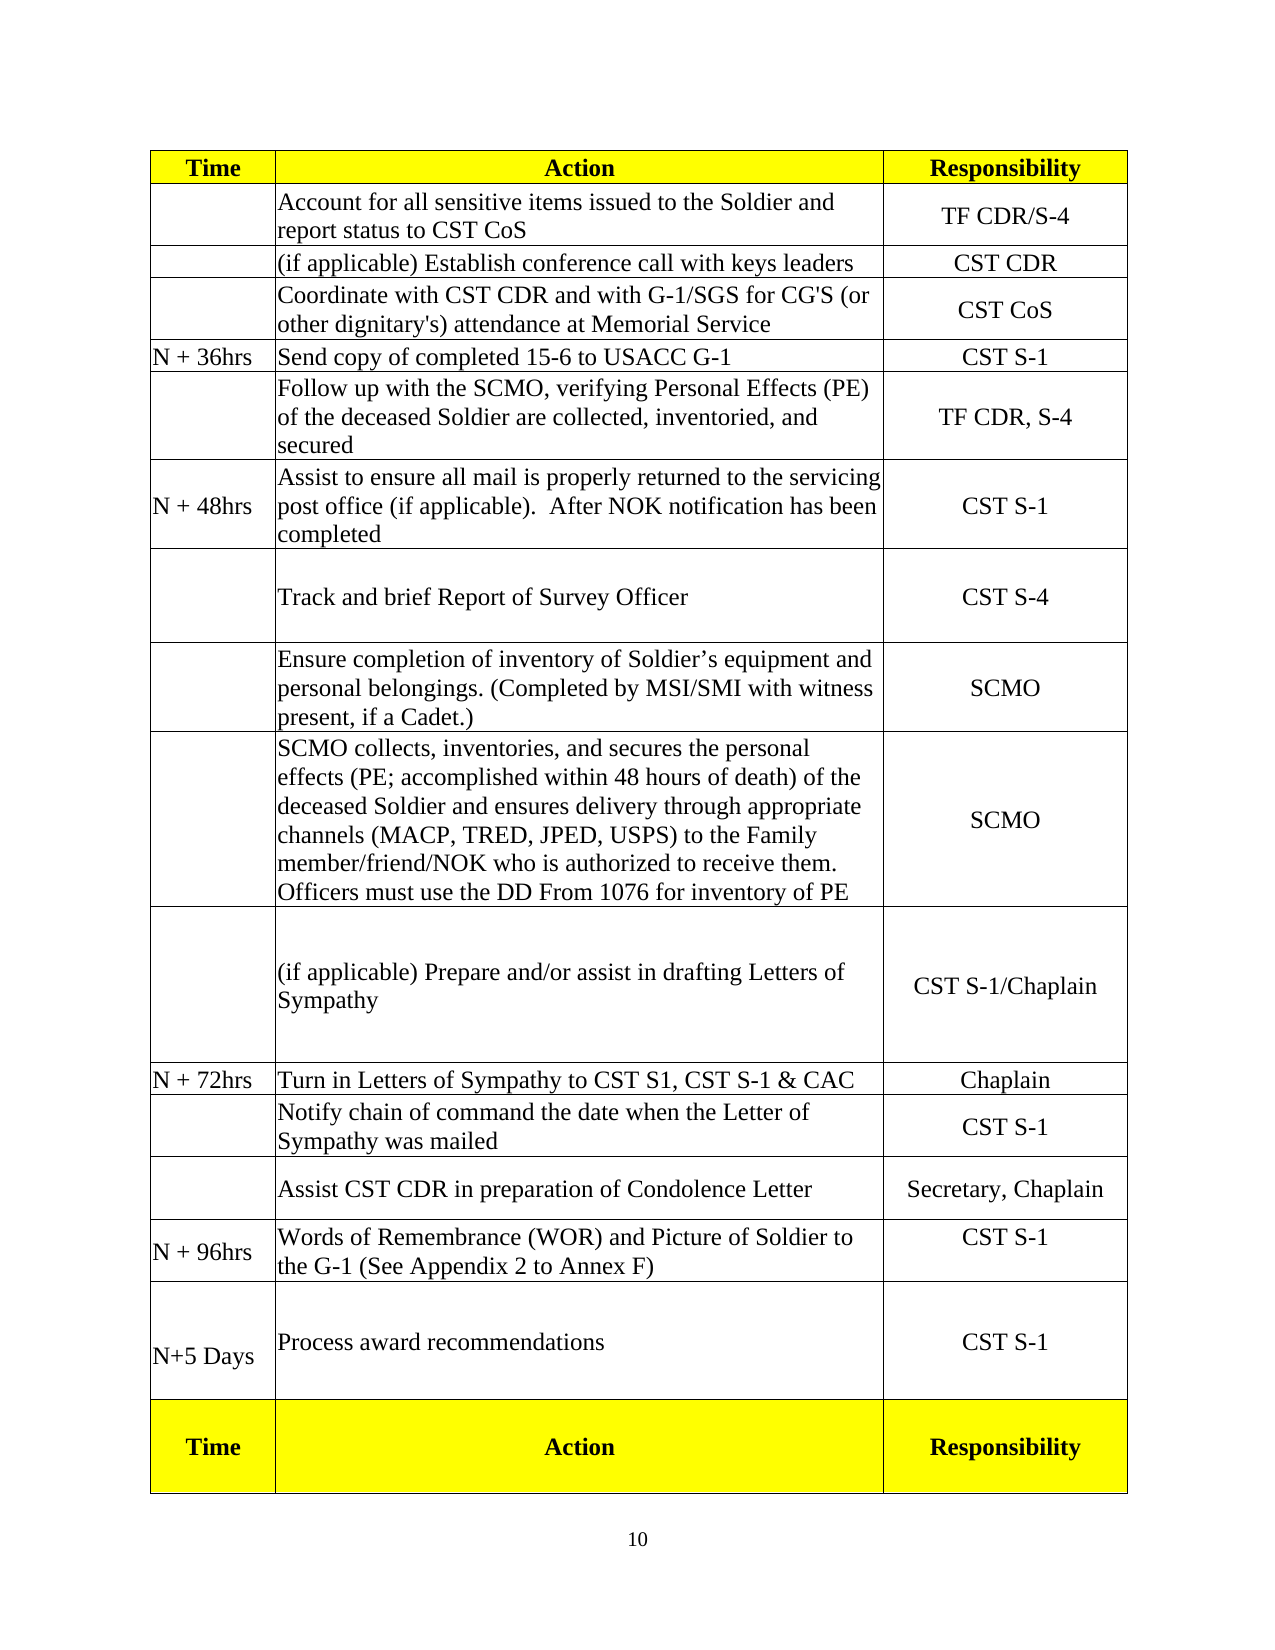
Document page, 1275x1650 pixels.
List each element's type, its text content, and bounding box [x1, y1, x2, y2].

table_cell [151, 1095, 275, 1156]
table_cell Turn in Letters of Sympathy to CST S1, CST S-1 & CAC [276, 1063, 883, 1093]
table_cell Coordinate with CST CDR and with G-1/SGS for CG'S (or other dignitary's) attendance at Memorial Service [276, 278, 883, 339]
table_cell CST S-4 [884, 549, 1127, 642]
table_header Time [151, 151, 275, 183]
table_cell N + 96hrs [151, 1220, 275, 1281]
table_cell Notify chain of command the date when the Letter of Sympathy was mailed [276, 1095, 883, 1156]
table_cell TF CDR/S-4 [884, 184, 1127, 245]
table_cell [151, 732, 275, 906]
table_cell Process award recommendations [276, 1282, 883, 1399]
table_cell Words of Remembrance (WOR) and Picture of Soldier to the G-1 (See Appendix 2 to Annex F) [276, 1220, 883, 1281]
table_cell [151, 1157, 275, 1218]
table_cell N + 72hrs [151, 1063, 275, 1093]
table_cell SCMO [884, 732, 1127, 906]
table_cell CST S-1/Chaplain [884, 907, 1127, 1062]
table_cell [151, 643, 275, 731]
table_cell N + 36hrs [151, 340, 275, 371]
table_cell CST S-1 [884, 340, 1127, 371]
table_cell Time [151, 1400, 275, 1492]
table_cell SCMO [884, 643, 1127, 731]
table_cell Account for all sensitive items issued to the Soldier and report status to CST CoS [276, 184, 883, 245]
table_cell Send copy of completed 15-6 to USACC G-1 [276, 340, 883, 371]
table_cell CST S-1 [884, 1282, 1127, 1399]
table_cell Assist to ensure all mail is properly returned to the servicing post office (if applicable). After NOK notification has been completed [276, 460, 883, 548]
table_cell Action [276, 1400, 883, 1492]
table_header Action [276, 151, 883, 183]
table_cell [151, 549, 275, 642]
table_cell (if applicable) Prepare and/or assist in drafting Letters of Sympathy [276, 907, 883, 1062]
table_cell [151, 278, 275, 339]
table_header Responsibility [884, 151, 1127, 183]
table_cell Track and brief Report of Survey Officer [276, 549, 883, 642]
table_cell Ensure completion of inventory of Soldier’s equipment and personal belongings. (Completed by MSI/SMI with witness present, if a Cadet.) [276, 643, 883, 731]
table_cell [151, 372, 275, 459]
table_cell Follow up with the SCMO, verifying Personal Effects (PE) of the deceased Soldier are collected, inventoried, and secured [276, 372, 883, 459]
table_cell SCMO collects, inventories, and secures the personal effects (PE; accomplished within 48 hours of death) of the deceased Soldier and ensures delivery through appropriate channels (MACP, TRED, JPED, USPS) to the Family member/friend/NOK who is authorized to receive them. Officers must use the DD From 1076 for inventory of PE [276, 732, 883, 906]
table_cell (if applicable) Establish conference call with keys leaders [276, 246, 883, 277]
table_cell Secretary, Chaplain [884, 1157, 1127, 1218]
table_cell [151, 907, 275, 1062]
table_cell CST CoS [884, 278, 1127, 339]
table_cell CST S-1 [884, 460, 1127, 548]
table_cell Chaplain [884, 1063, 1127, 1093]
table_cell CST S-1 [884, 1095, 1127, 1156]
table_cell N + 48hrs [151, 460, 275, 548]
table_cell [151, 246, 275, 277]
table_cell CST S-1 [884, 1220, 1127, 1281]
table_cell N+5 Days [151, 1282, 275, 1399]
table_cell CST CDR [884, 246, 1127, 277]
table_cell Assist CST CDR in preparation of Condolence Letter [276, 1157, 883, 1218]
table_cell TF CDR, S-4 [884, 372, 1127, 459]
table_cell Responsibility [884, 1400, 1127, 1492]
table_cell [151, 184, 275, 245]
